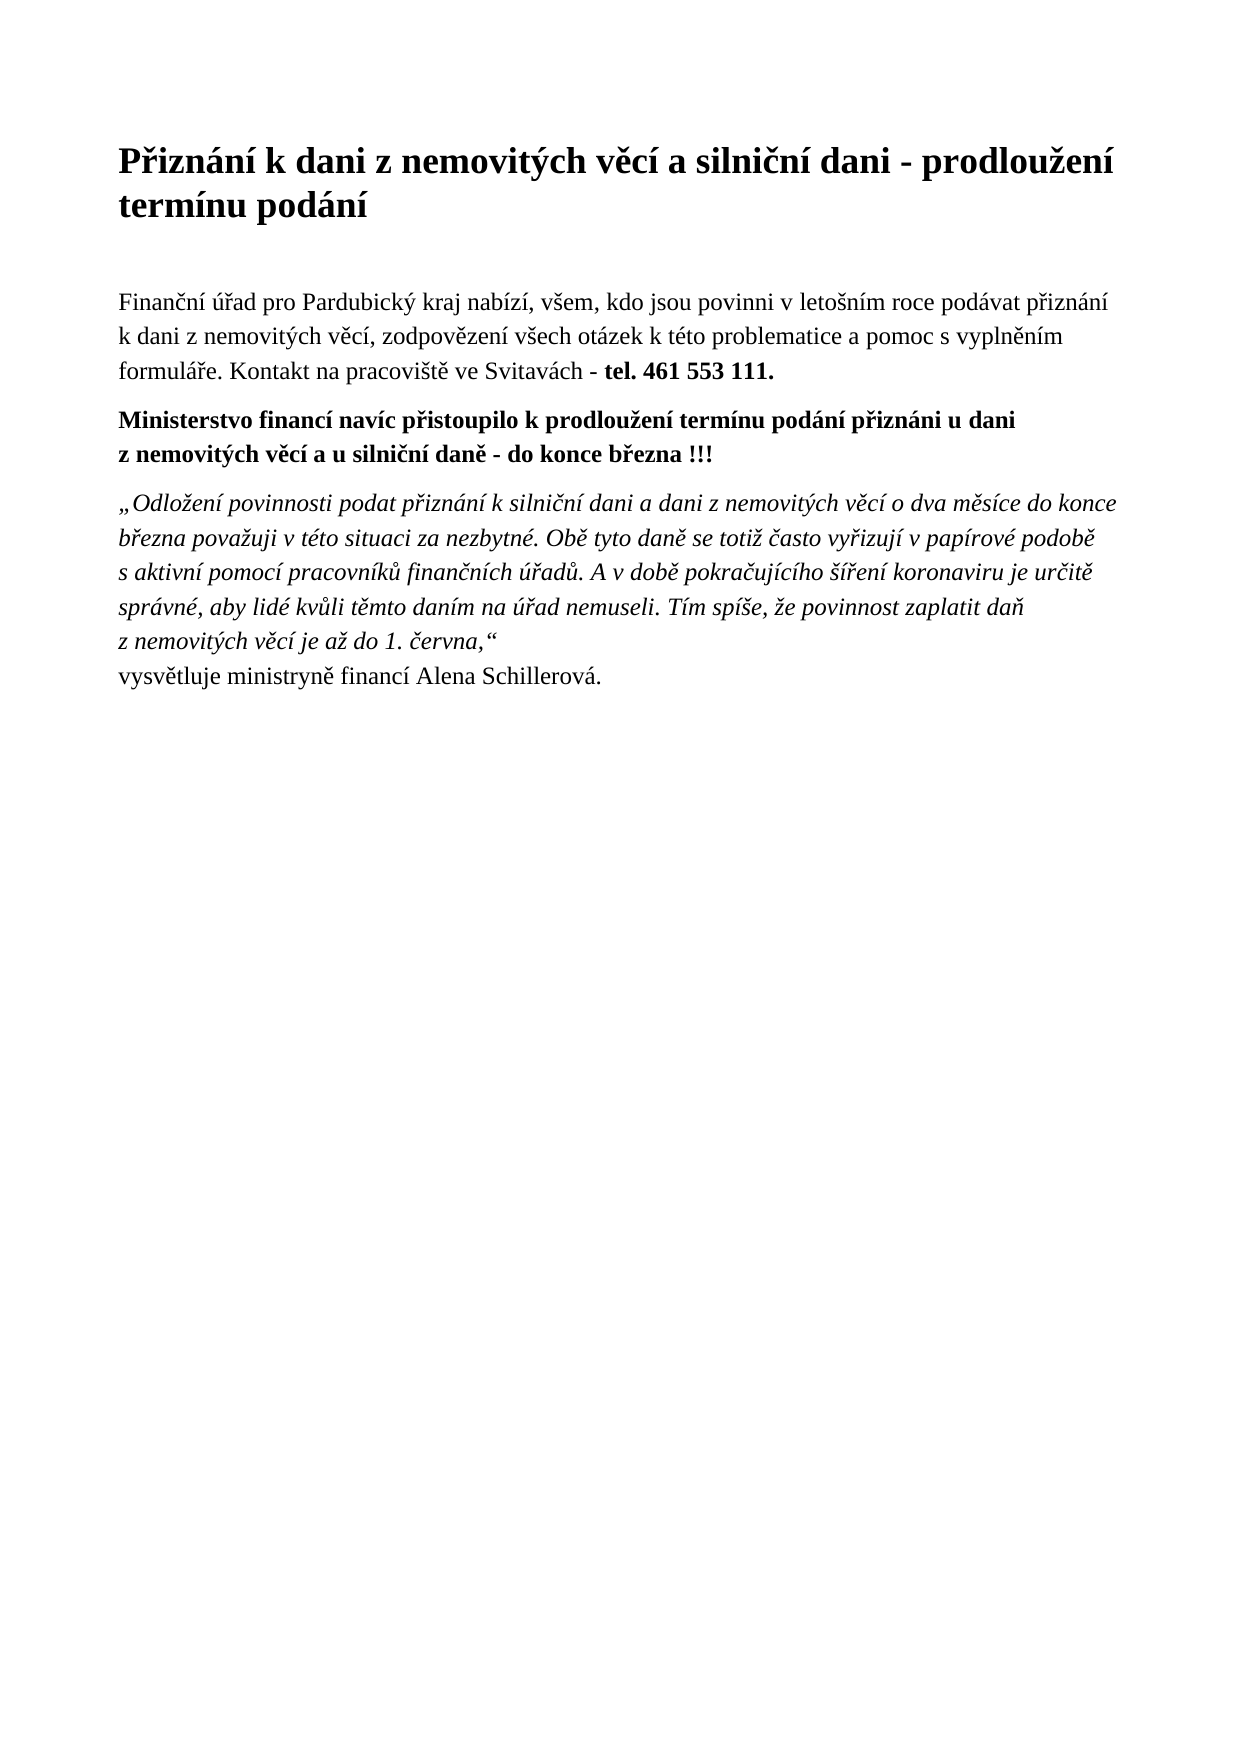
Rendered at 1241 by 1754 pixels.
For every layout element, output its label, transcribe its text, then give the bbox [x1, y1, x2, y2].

text Finanční úřad pro Pardubický kraj nabízí, všem, kdo jsou povinni v letošním roce podávat přiznání k dani z nemovitých věcí, zodpovězení všech otázek k této problematice a pomoc s vyplněním formuláře. Kontakt na pracoviště ve Svitavách - tel. 461 553 111. [118, 287, 1122, 384]
subtitle Přiznání k dani z nemovitých věcí a silniční dani - prodloužení termínu podání [118, 139, 1122, 225]
text „Odložení povinnosti podat přiznání k silniční dani a dani z nemovitých věcí o dva měsíce do konce března považuji v této situaci za nezbytné. Obě tyto daně se totiž často vyřizují v papírové podobě s aktivní pomocí pracovníků finančních úřadů. A v době pokračujícího šíření koronaviru je určitě správné, aby lidé kvůli těmto daním na úřad nemuseli. Tím spíše, že povinnost zaplatit daň z nemovitých věcí je až do 1. června,“ vysvětluje ministryně financí Alena Schillerová. [118, 488, 1122, 689]
text Ministerstvo financí navíc přistoupilo k prodloužení termínu podání přiznáni u dani z nemovitých věcí a u silniční daně - do konce března !!! [118, 405, 1122, 468]
